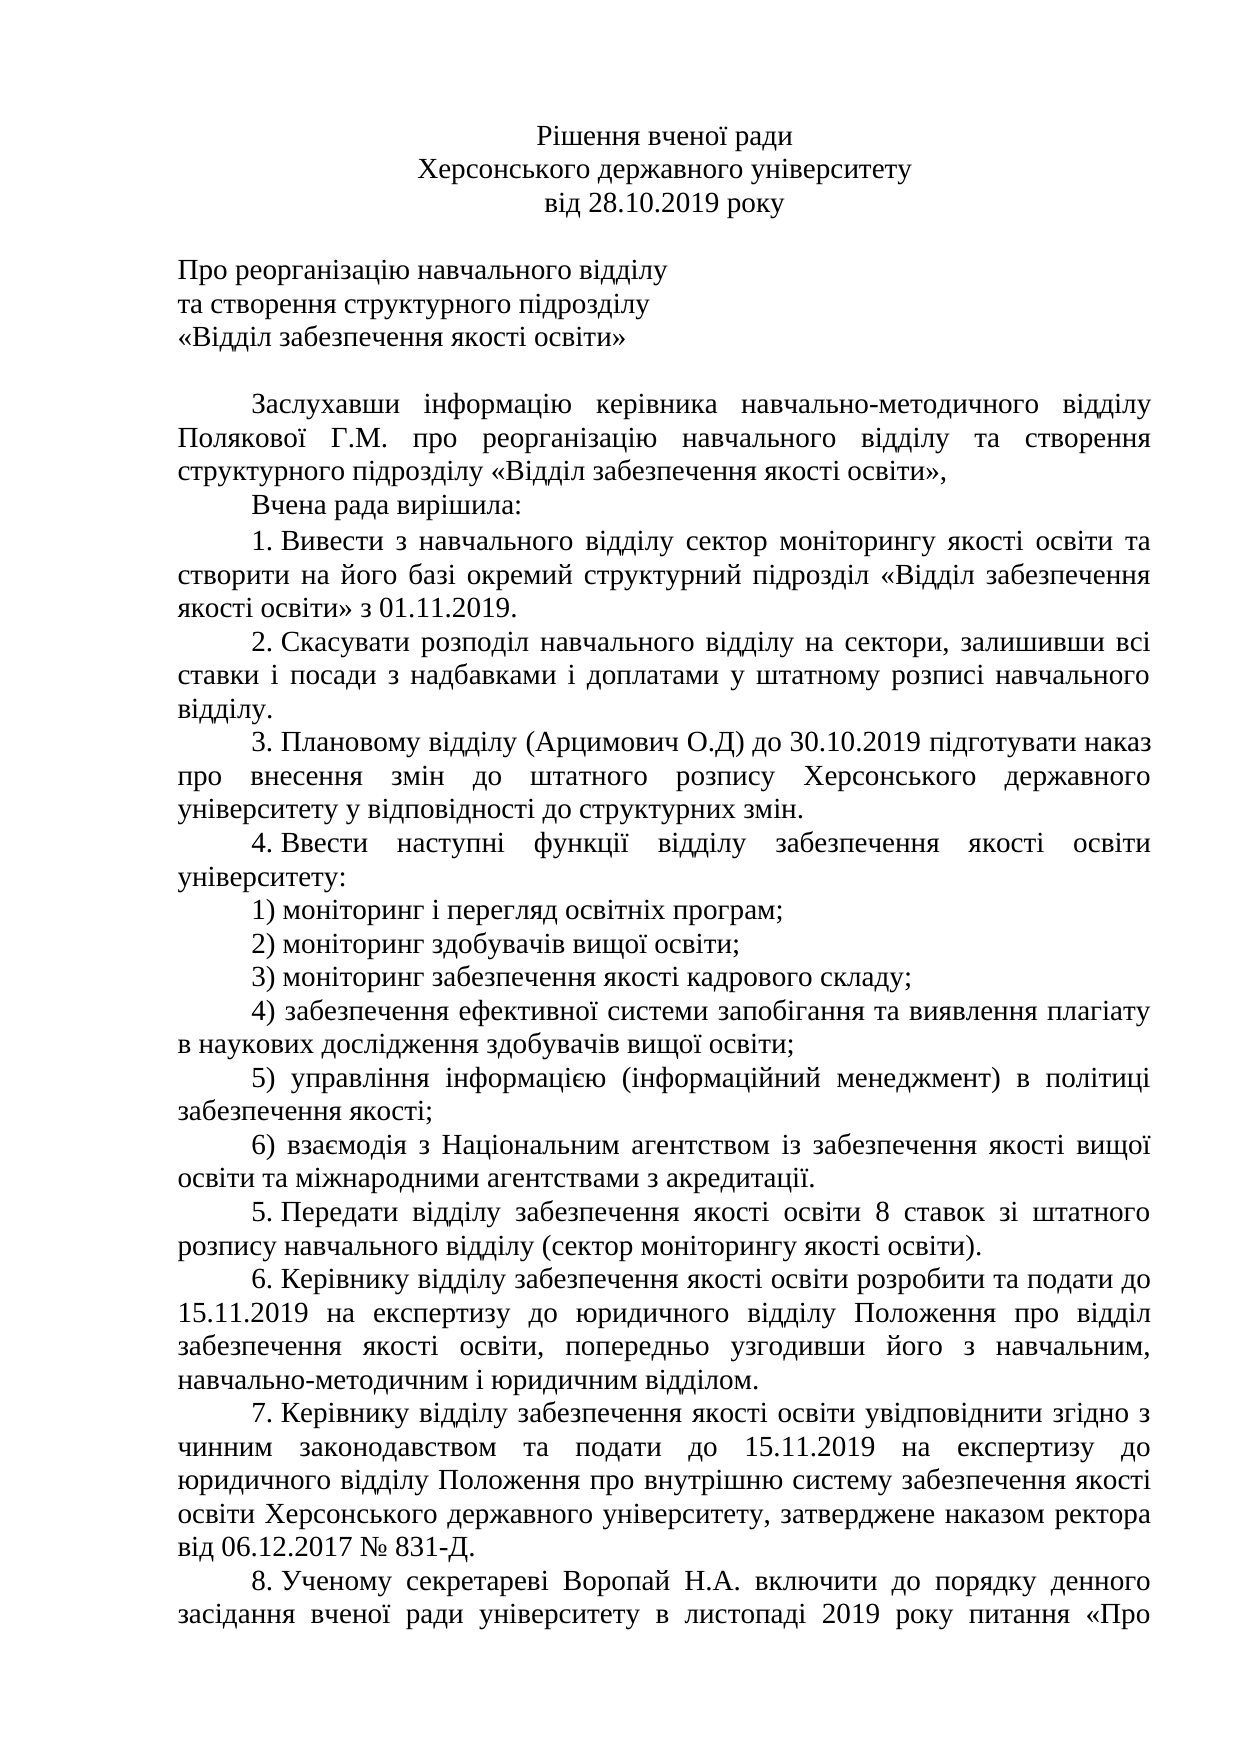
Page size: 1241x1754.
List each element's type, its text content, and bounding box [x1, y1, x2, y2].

list Вивести з навчального відділу сектор моніторингу якості освіти та створити на його базі окремий структурний підрозділ «Відділ забезпечення якості освіти» з 01.11.2019. [177, 523, 1152, 624]
list Ввести наступні функції відділу забезпечення якості освіти університету: [177, 825, 1152, 892]
list Плановому відділу (Арцимович О.Д) до 30.10.2019 підготувати наказ про внесення змін до штатного розпису Херсонського державного університету у відповідності до структурних змін. [177, 724, 1152, 825]
list 3) моніторинг забезпечення якості кадрового складу; [177, 959, 1152, 993]
text та створення структурного підрозділу [177, 286, 1152, 319]
subtitle Рішення вченої ради [177, 118, 1152, 152]
list Керівнику відділу забезпечення якості освіти розробити та подати до 15.11.2019 на експертизу до юридичного відділу Положення про відділ забезпечення якості освіти, попередньо узгодивши його з навчальним, навчально-методичним і юридичним відділом. [177, 1261, 1152, 1395]
text «Відділ забезпечення якості освіти» [177, 319, 1152, 353]
text Вчена рада вирішила: [177, 487, 1152, 521]
list 2) моніторинг здобувачів вищої освіти; [177, 926, 1152, 959]
text від 28.10.2019 року [177, 185, 1152, 219]
list 6) взаємодія з Національним агентством із забезпечення якості вищої освіти та міжнародними агентствами з акредитації. [177, 1127, 1152, 1194]
text Заслухавши інформацію керівника навчально-методичного відділу Полякової Г.М. про реорганізацію навчального відділу та створення структурного підрозділу «Відділ забезпечення якості освіти», [177, 386, 1152, 487]
list Керівнику відділу забезпечення якості освіти увідповіднити згідно з чинним законодавством та подати до 15.11.2019 на експертизу до юридичного відділу Положення про внутрішню систему забезпечення якості освіти Херсонського державного університету, затверджене наказом ректора від 06.12.2017 № 831-Д. [177, 1395, 1152, 1563]
list 1) моніторинг і перегляд освітніх програм; [177, 892, 1152, 926]
list 5) управління інформацією (інформаційний менеджмент) в політиці забезпечення якості; [177, 1060, 1152, 1127]
subtitle Херсонського державного університету [177, 152, 1152, 185]
text Про реорганізацію навчального відділу [177, 252, 1152, 286]
list Передати відділу забезпечення якості освіти 8 ставок зі штатного розпису навчального відділу (сектор моніторингу якості освіти). [177, 1194, 1152, 1261]
list 4) забезпечення ефективної системи запобігання та виявлення плагіату в наукових дослідження здобувачів вищої освіти; [177, 993, 1152, 1060]
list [177, 1563, 1152, 1630]
list Скасувати розподіл навчального відділу на сектори, залишивши всі ставки і посади з надбавками і доплатами у штатному розписі навчального відділу. [177, 624, 1152, 724]
